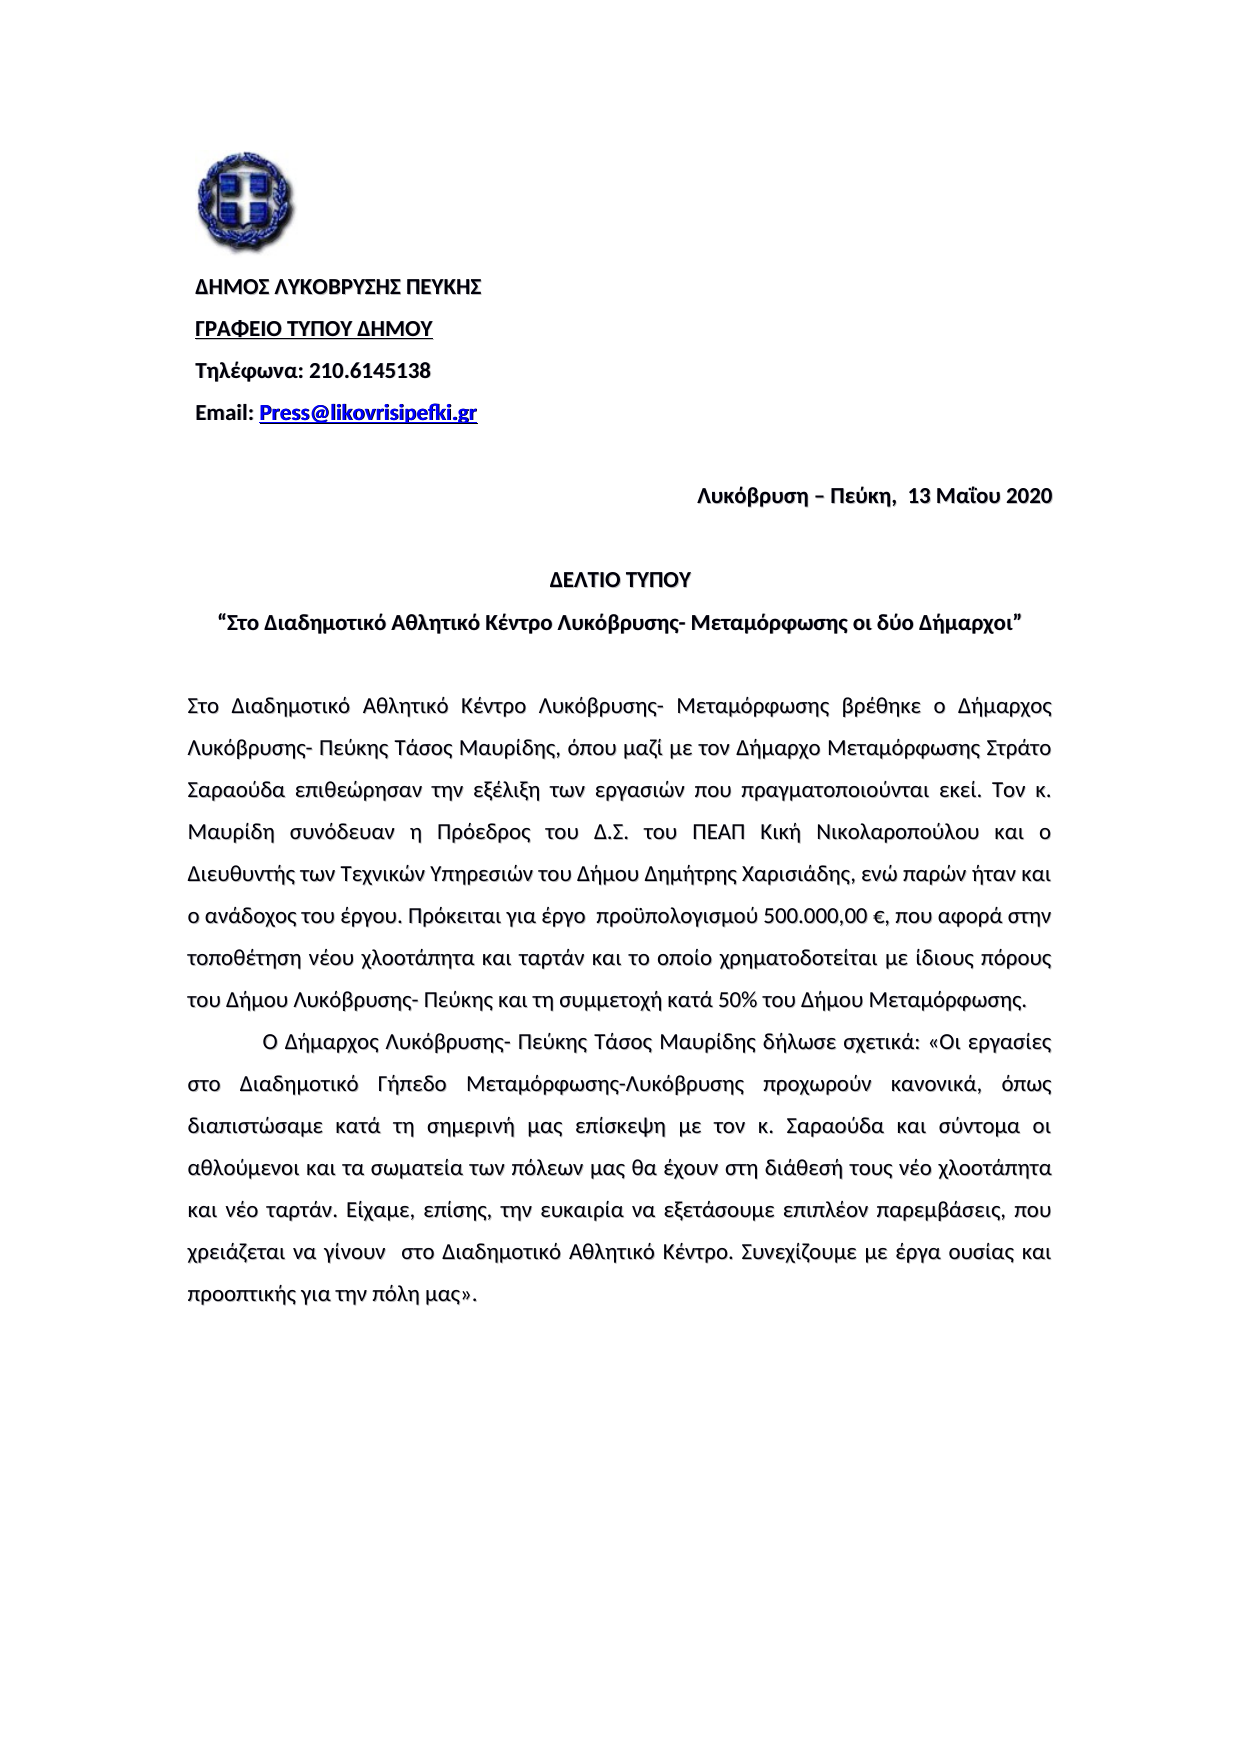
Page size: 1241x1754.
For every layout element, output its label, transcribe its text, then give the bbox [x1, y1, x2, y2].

text ΓΡΑΦΕΙΟ ΤΥΠΟΥ ΔΗΜΟΥ [195, 314, 1053, 342]
text Λυκόβρυση – Πεύκη, 13 Μαΐου 2020 [187, 482, 1053, 510]
text ΔΗΜΟΣ ΛΥΚΟΒΡΥΣΗΣ ΠΕΥΚΗΣ [195, 272, 1053, 300]
picture [195, 150, 300, 258]
text ΔΕΛΤΙΟ ΤΥΠΟΥ [187, 566, 1053, 594]
text “Στο Διαδημοτικό Αθλητικό Κέντρο Λυκόβρυσης- Μεταμόρφωσης οι δύο Δήμαρχοι” [187, 608, 1053, 636]
text Email: Press@likovrisipefki.gr [195, 398, 1053, 426]
text Στο Διαδημοτικό Αθλητικό Κέντρο Λυκόβρυσης- Μεταμόρφωσης βρέθηκε ο Δήμαρχος Λυκόβρυσης- Πεύκης Τάσος Μαυρίδης, όπου μαζί με τον Δήμαρχο Μεταμόρφωσης Στράτο Σαραούδα επιθεώρησαν την εξέλιξη των εργασιών που πραγματοποιούνται εκεί. Τον κ. Μαυρίδη συνόδευαν η Πρόεδρος του Δ.Σ. του ΠΕΑΠ Κική Νικολαροπούλου και ο Διευθυντής των Τεχνικών Υπηρεσιών του Δήμου Δημήτρης Χαρισιάδης, ενώ παρών ήταν και ο ανάδοχος του έργου. Πρόκειται για έργο προϋπολογισμού 500.000,00 €, που αφορά στην τοποθέτηση νέου χλοοτάπητα και ταρτάν και το οποίο χρηματοδοτείται με ίδιους πόρους του Δήμου Λυκόβρυσης- Πεύκης και τη συμμετοχή κατά 50% του Δήμου Μεταμόρφωσης. [187, 692, 1053, 1013]
text Ο Δήμαρχος Λυκόβρυσης- Πεύκης Τάσος Μαυρίδης δήλωσε σχετικά: «Οι εργασίες στο Διαδημοτικό Γήπεδο Μεταμόρφωσης-Λυκόβρυσης προχωρούν κανονικά, όπως διαπιστώσαμε κατά τη σημερινή μας επίσκεψη με τον κ. Σαραούδα και σύντομα οι αθλούμενοι και τα σωματεία των πόλεων μας θα έχουν στη διάθεσή τους νέο χλοοτάπητα και νέο ταρτάν. Είχαμε, επίσης, την ευκαιρία να εξετάσουμε επιπλέον παρεμβάσεις, που χρειάζεται να γίνουν στο Διαδημοτικό Αθλητικό Κέντρο. Συνεχίζουμε με έργα ουσίας και προοπτικής για την πόλη μας». [187, 1027, 1053, 1307]
text Τηλέφωνα: 210.6145138 [195, 356, 1053, 384]
